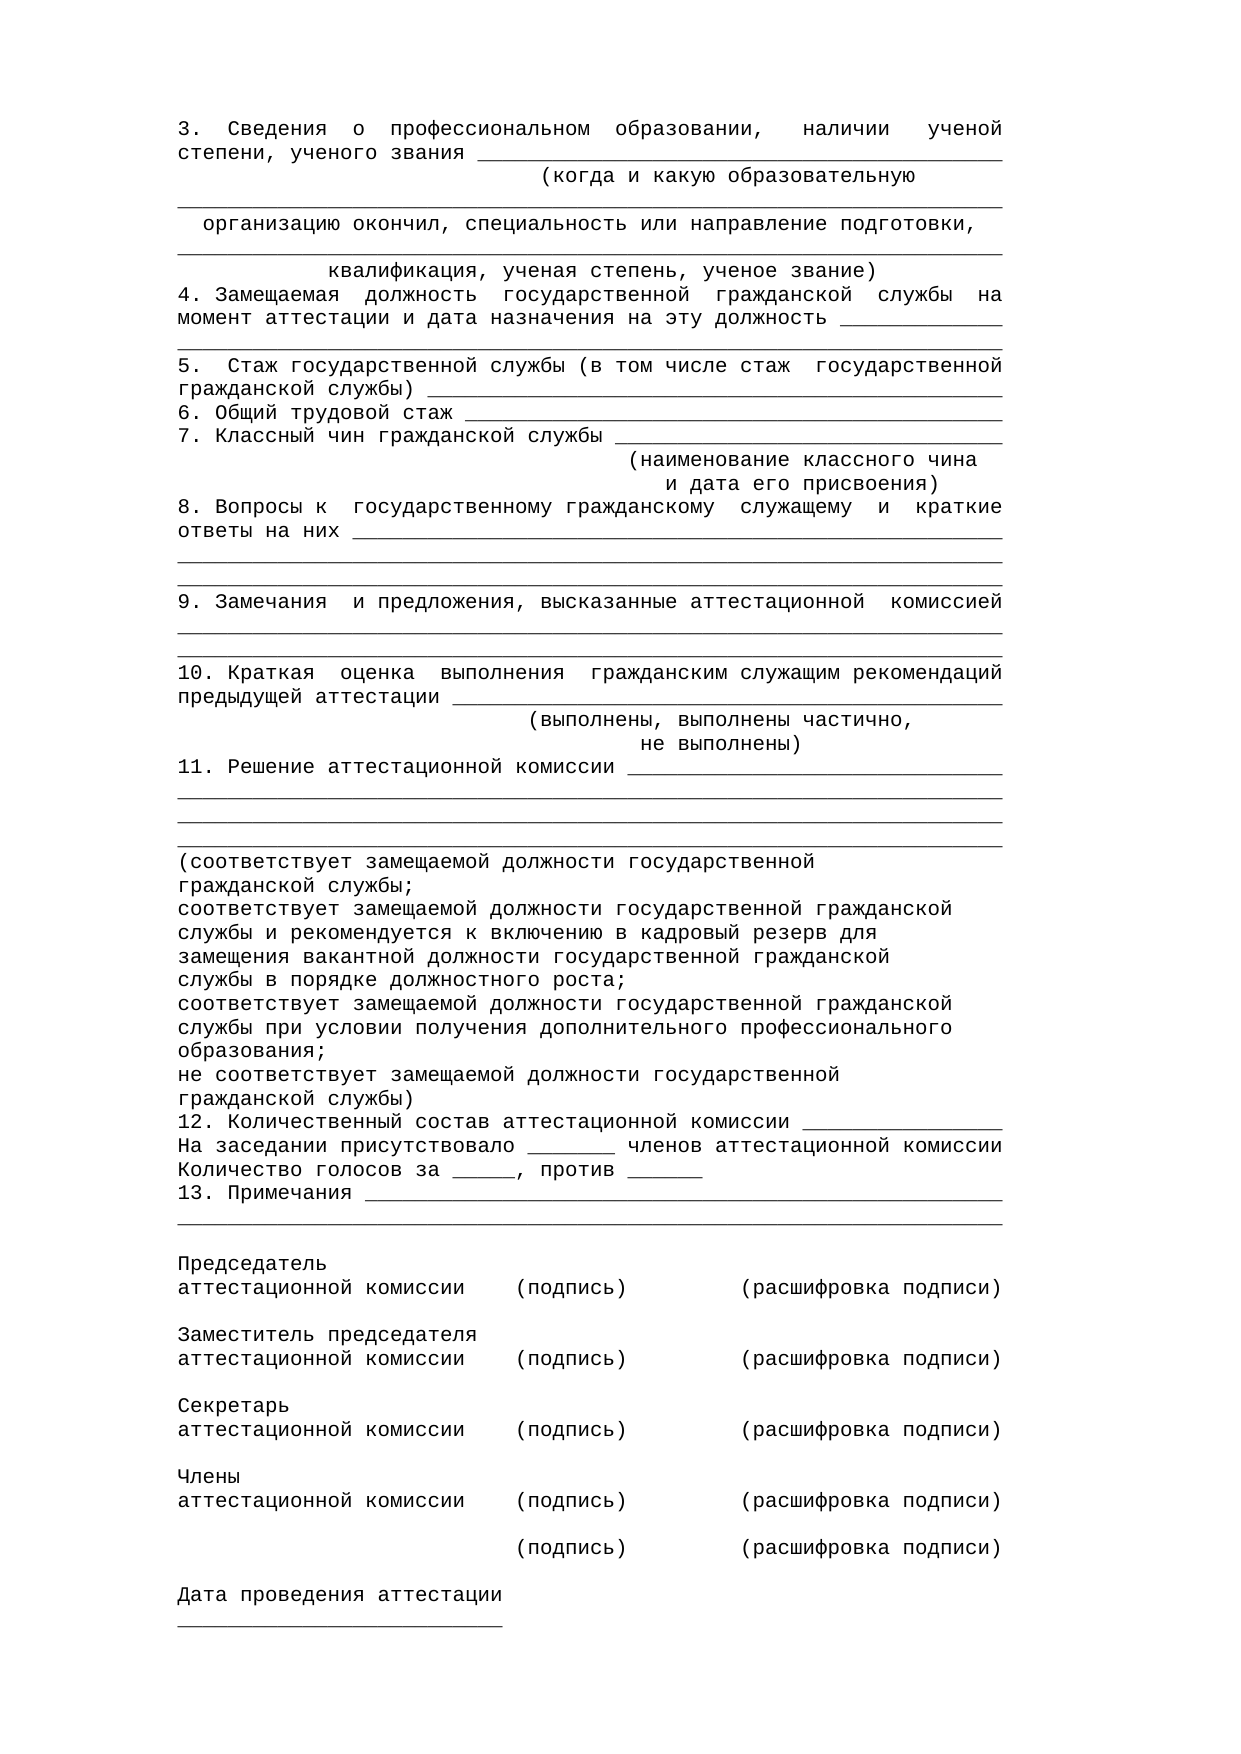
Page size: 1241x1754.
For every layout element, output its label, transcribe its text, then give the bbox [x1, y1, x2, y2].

text Дата проведения аттестации [177, 1584, 1152, 1608]
text Заместитель председателя [177, 1324, 1152, 1348]
text службы при условии получения дополнительного профессионального [177, 1017, 1152, 1040]
text __________________________________________________________________ [177, 567, 1152, 591]
text __________________________________________________________________ [177, 236, 1152, 260]
text (наименование классного чина [177, 449, 1152, 473]
text аттестационной комиссии (подпись) (расшифровка подписи) [177, 1277, 1152, 1300]
text 6. Общий трудовой стаж ___________________________________________ [177, 402, 1152, 426]
text 12. Количественный состав аттестационной комиссии ________________ [177, 1111, 1152, 1135]
text гражданской службы; [177, 875, 1152, 898]
text аттестационной комиссии (подпись) (расшифровка подписи) [177, 1419, 1152, 1442]
text службы в порядке должностного роста; [177, 969, 1152, 993]
text __________________________ [177, 1608, 1152, 1631]
text 11. Решение аттестационной комиссии ______________________________ [177, 757, 1152, 780]
text 7. Классный чин гражданской службы _______________________________ [177, 426, 1152, 449]
text момент аттестации и дата назначения на эту должность _____________ [177, 307, 1152, 331]
text 8. Вопросы к государственному гражданскому служащему и краткие [177, 496, 1152, 520]
text предыдущей аттестации ____________________________________________ [177, 686, 1152, 709]
text На заседании присутствовало _______ членов аттестационной комиссии [177, 1135, 1152, 1158]
text Количество голосов за _____, против ______ [177, 1158, 1152, 1182]
text соответствует замещаемой должности государственной гражданской [177, 898, 1152, 922]
text Председатель [177, 1253, 1152, 1277]
text соответствует замещаемой должности государственной гражданской [177, 993, 1152, 1017]
text образования; [177, 1040, 1152, 1064]
text __________________________________________________________________ [177, 780, 1152, 804]
text (когда и какую образовательную [177, 165, 1152, 189]
text службы и рекомендуется к включению в кадровый резерв для [177, 922, 1152, 946]
text гражданской службы) [177, 1088, 1152, 1111]
text __________________________________________________________________ [177, 544, 1152, 567]
text __________________________________________________________________ [177, 615, 1152, 638]
text 5. Стаж государственной службы (в том числе стаж государственной [177, 354, 1152, 378]
text не выполнены) [177, 733, 1152, 757]
text аттестационной комиссии (подпись) (расшифровка подписи) [177, 1489, 1152, 1513]
text ответы на них ____________________________________________________ [177, 520, 1152, 544]
text квалификация, ученая степень, ученое звание) [177, 260, 1152, 284]
text 10. Краткая оценка выполнения гражданским служащим рекомендаций [177, 662, 1152, 686]
text не соответствует замещаемой должности государственной [177, 1064, 1152, 1088]
text __________________________________________________________________ [177, 1206, 1152, 1229]
text Члены [177, 1466, 1152, 1489]
text 13. Примечания ___________________________________________________ [177, 1182, 1152, 1206]
text и дата его присвоения) [177, 473, 1152, 496]
text __________________________________________________________________ [177, 331, 1152, 354]
text __________________________________________________________________ [177, 827, 1152, 851]
text __________________________________________________________________ [177, 804, 1152, 827]
text организацию окончил, специальность или направление подготовки, [177, 213, 1152, 236]
text аттестационной комиссии (подпись) (расшифровка подписи) [177, 1348, 1152, 1371]
text __________________________________________________________________ [177, 638, 1152, 662]
text замещения вакантной должности государственной гражданской [177, 946, 1152, 969]
text (соответствует замещаемой должности государственной [177, 851, 1152, 875]
text (выполнены, выполнены частично, [177, 709, 1152, 733]
text __________________________________________________________________ [177, 189, 1152, 213]
text 9. Замечания и предложения, высказанные аттестационной комиссией [177, 591, 1152, 615]
text Секретарь [177, 1395, 1152, 1419]
text 3. Сведения о профессиональном образовании, наличии ученой [177, 118, 1152, 142]
text (подпись) (расшифровка подписи) [177, 1537, 1152, 1561]
text 4. Замещаемая должность государственной гражданской службы на [177, 284, 1152, 307]
text степени, ученого звания __________________________________________ [177, 142, 1152, 165]
text гражданской службы) ______________________________________________ [177, 378, 1152, 402]
